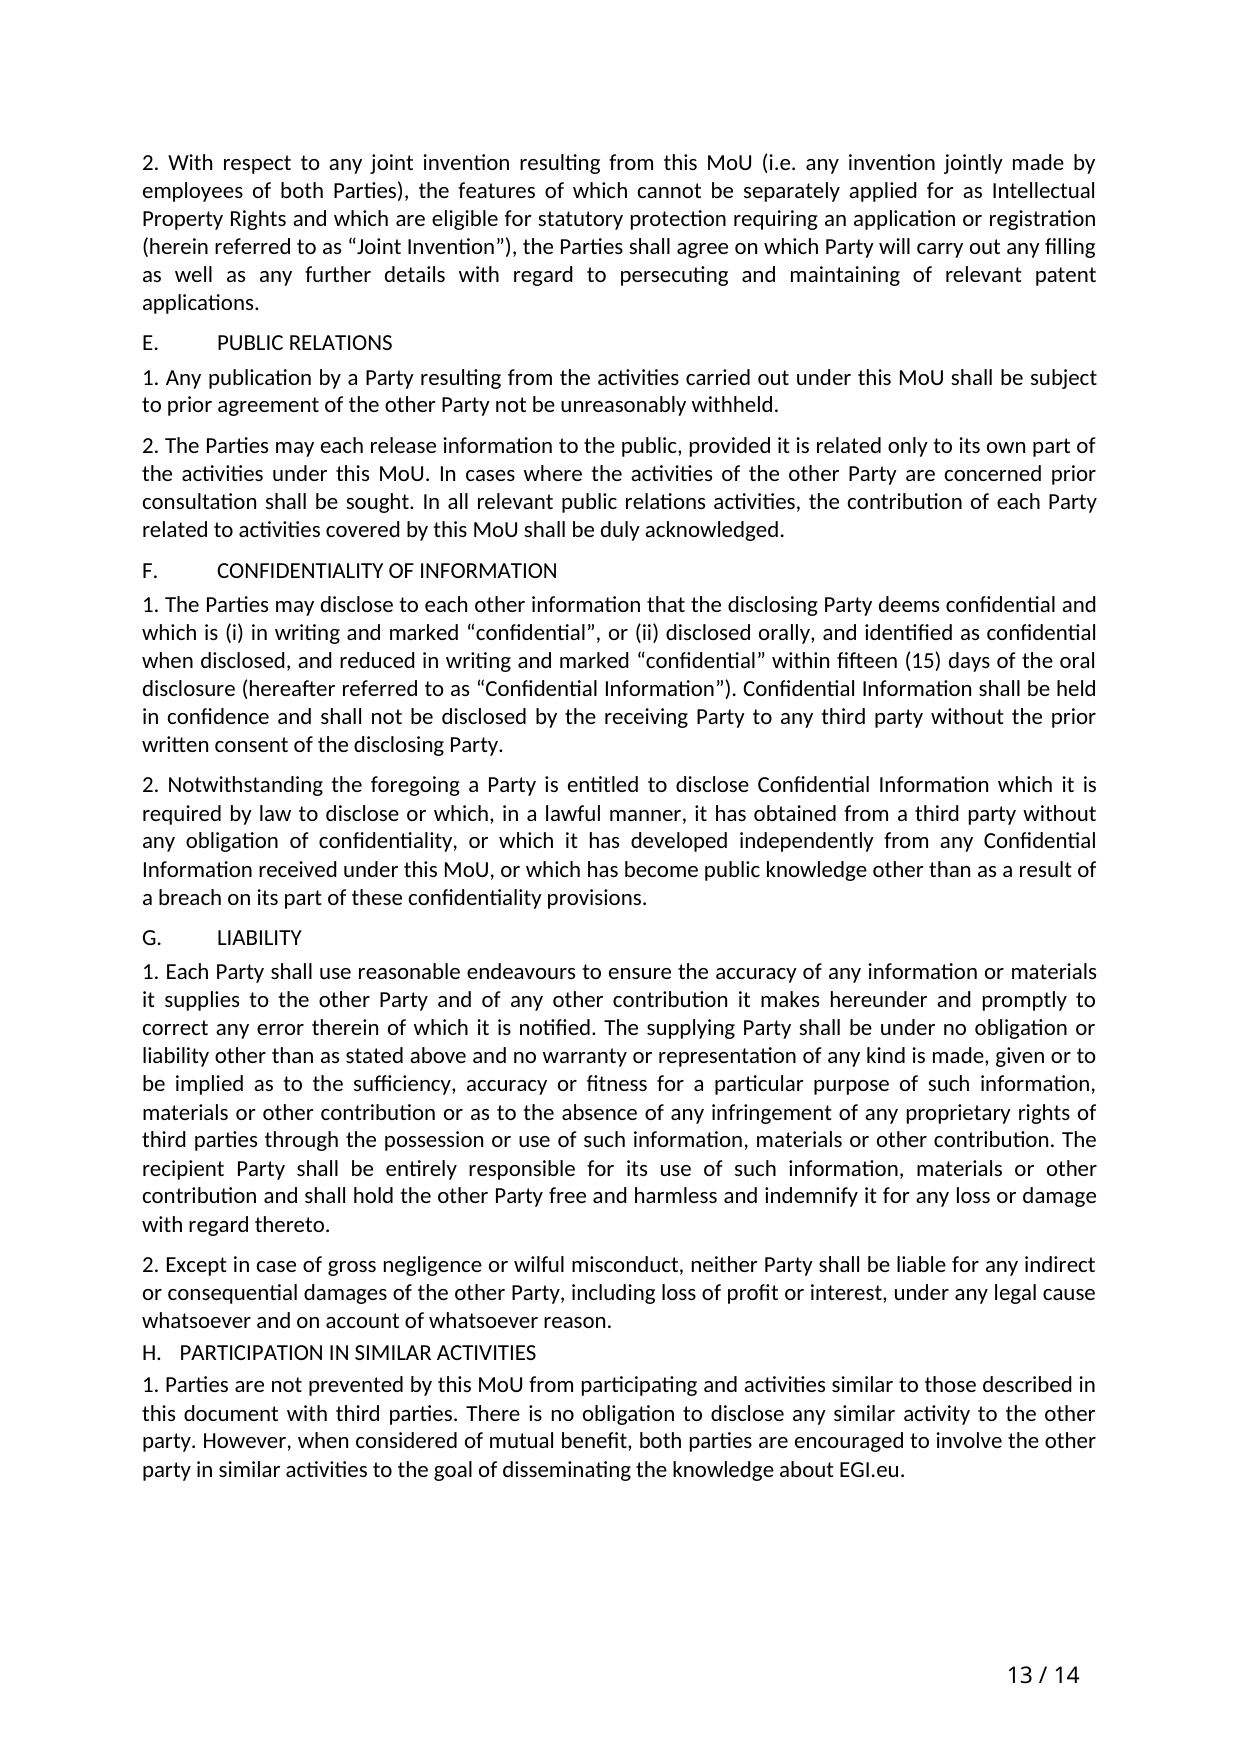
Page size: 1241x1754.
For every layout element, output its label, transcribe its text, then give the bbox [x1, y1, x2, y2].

text 2. Notwithstanding the foregoing a Party is entitled to disclose Confidential Information which it is required by law to disclose or which, in a lawful manner, it has obtained from a third party without any obligation of confidentiality, or which it has developed independently from any Confidential Information received under this MoU, or which has become public knowledge other than as a result of a breach on its part of these confidentiality provisions. [142, 771, 1098, 911]
text 1. Any publication by a Party resulting from the activities carried out under this MoU shall be subject to prior agreement of the other Party not be unreasonably withheld. [142, 363, 1098, 419]
text 1. Each Party shall use reasonable endeavours to ensure the accuracy of any information or materials it supplies to the other Party and of any other contribution it makes hereunder and promptly to correct any error therein of which it is notified. The supplying Party shall be under no obligation or liability other than as stated above and no warranty or representation of any kind is made, given or to be implied as to the sufficiency, accuracy or fitness for a particular purpose of such information, materials or other contribution or as to the absence of any infringement of any proprietary rights of third parties through the possession or use of such information, materials or other contribution. The recipient Party shall be entirely responsible for its use of such information, materials or other contribution and shall hold the other Party free and harmless and indemnify it for any loss or damage with regard thereto. [142, 957, 1098, 1238]
list PUBLIC RELATIONS [142, 328, 1098, 356]
text 2. The Parties may each release information to the public, provided it is related only to its own part of the activities under this MoU. In cases where the activities of the other Party are concerned prior consultation shall be sought. In all relevant public relations activities, the contribution of each Party related to activities covered by this MoU shall be duly acknowledged. [142, 431, 1098, 543]
text 1. The Parties may disclose to each other information that the disclosing Party deems confidential and which is (i) in writing and marked “confidential”, or (ii) disclosed orally, and identified as confidential when disclosed, and reduced in writing and marked “confidential” within fifteen (15) days of the oral disclosure (hereafter referred to as “Confidential Information”). Confidential Information shall be held in confidence and shall not be disclosed by the receiving Party to any third party without the prior written consent of the disclosing Party. [142, 590, 1098, 758]
list CONFIDENTIALITY OF INFORMATION [142, 556, 1098, 584]
list PARTICIPATION IN SIMILAR ACTIVITIES [142, 1338, 1098, 1366]
text 2. Except in case of gross negligence or wilful misconduct, neither Party shall be liable for any indirect or consequential damages of the other Party, including loss of profit or interest, under any legal cause whatsoever and on account of whatsoever reason. [142, 1250, 1098, 1334]
list LIABILITY [142, 923, 1098, 951]
text 2. With respect to any joint invention resulting from this MoU (i.e. any invention jointly made by employees of both Parties), the features of which cannot be separately applied for as Intellectual Property Rights and which are eligible for statutory protection requiring an application or registration (herein referred to as “Joint Invention”), the Parties shall agree on which Party will carry out any filling as well as any further details with regard to persecuting and maintaining of relevant patent applications. [142, 148, 1098, 316]
text 1. Parties are not prevented by this MoU from participating and activities similar to those described in this document with third parties. There is no obligation to disclose any similar activity to the other party. However, when considered of mutual benefit, both parties are encouraged to involve the other party in similar activities to the goal of disseminating the knowledge about EGI.eu. [142, 1371, 1098, 1483]
